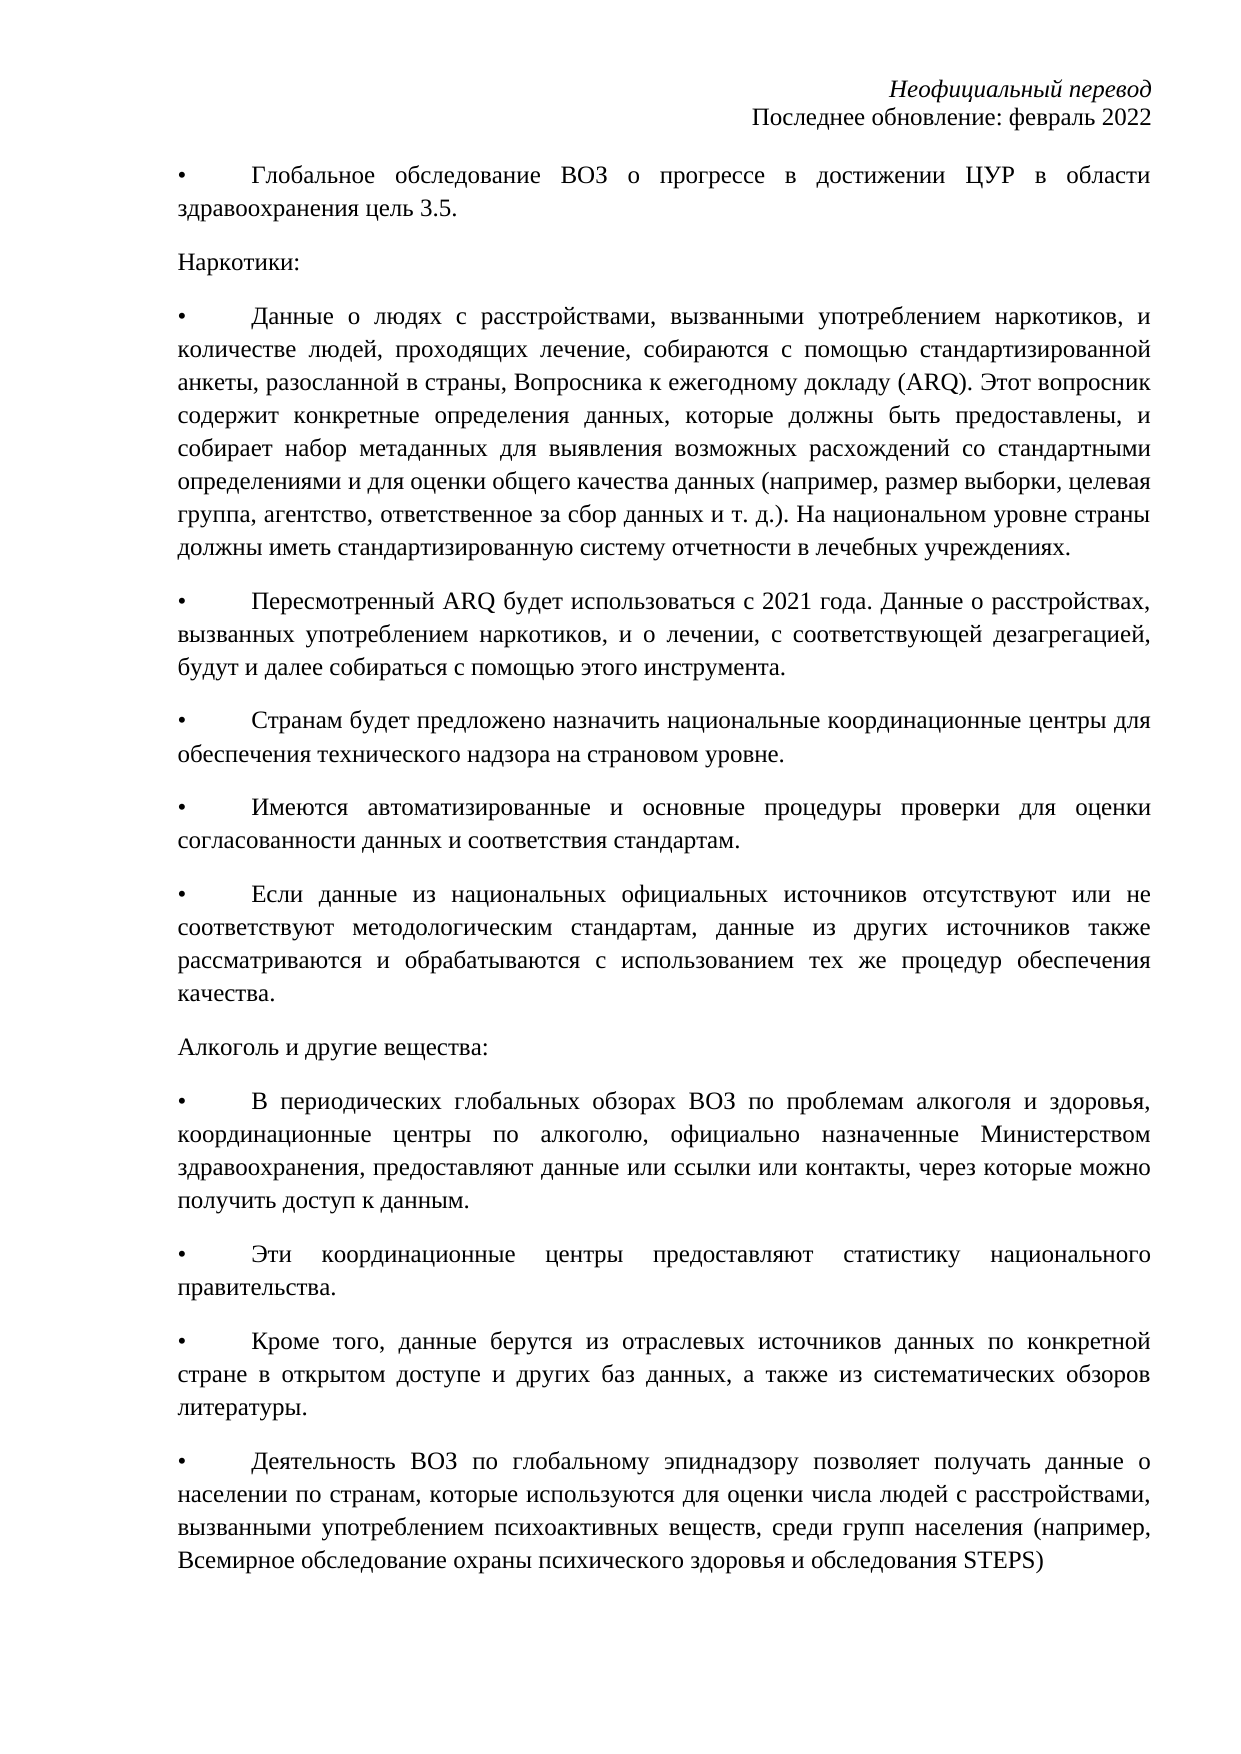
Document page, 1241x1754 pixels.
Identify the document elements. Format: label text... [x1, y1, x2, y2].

text Алкоголь и другие вещества: [177, 1032, 1152, 1061]
text • Если данные из национальных официальных источников отсутствуют или не соответствуют методологическим стандартам, данные из других источников также рассматриваются и обрабатываются с использованием тех же процедур обеспечения качества. [177, 879, 1152, 1007]
text • Деятельность ВОЗ по глобальному эпиднадзору позволяет получать данные о населении по странам, которые используются для оценки числа людей с расстройствами, вызванными употреблением психоактивных веществ, среди групп населения (например, Всемирное обследование охраны психического здоровья и обследования STEPS) [177, 1446, 1152, 1574]
text • Эти координационные центры предоставляют статистику национального правительства. [177, 1239, 1152, 1301]
text • В периодических глобальных обзорах ВОЗ по проблемам алкоголя и здоровья, координационные центры по алкоголю, официально назначенные Министерством здравоохранения, предоставляют данные или ссылки или контакты, через которые можно получить доступ к данным. [177, 1086, 1152, 1214]
text • Кроме того, данные берутся из отраслевых источников данных по конкретной стране в открытом доступе и других баз данных, а также из систематических обзоров литературы. [177, 1326, 1152, 1421]
text • Странам будет предложено назначить национальные координационные центры для обеспечения технического надзора на страновом уровне. [177, 706, 1152, 767]
text • Данные о людях с расстройствами, вызванными употреблением наркотиков, и количестве людей, проходящих лечение, собираются с помощью стандартизированной анкеты, разосланной в страны, Вопросника к ежегодному докладу (ARQ). Этот вопросник содержит конкретные определения данных, которые должны быть предоставлены, и собирает набор метаданных для выявления возможных расхождений со стандартными определениями и для оценки общего качества данных (например, размер выборки, целевая группа, агентство, ответственное за сбор данных и т. д.). На национальном уровне страны должны иметь стандартизированную систему отчетности в лечебных учреждениях. [177, 301, 1152, 561]
text • Пересмотренный ARQ будет использоваться с 2021 года. Данные о расстройствах, вызванных употреблением наркотиков, и о лечении, с соответствующей дезагрегацией, будут и далее собираться с помощью этого инструмента. [177, 586, 1152, 681]
text • Имеются автоматизированные и основные процедуры проверки для оценки согласованности данных и соответствия стандартам. [177, 792, 1152, 854]
text • Глобальное обследование ВОЗ о прогрессе в достижении ЦУР в области здравоохранения цель 3.5. [177, 160, 1152, 222]
text Наркотики: [177, 247, 1152, 276]
